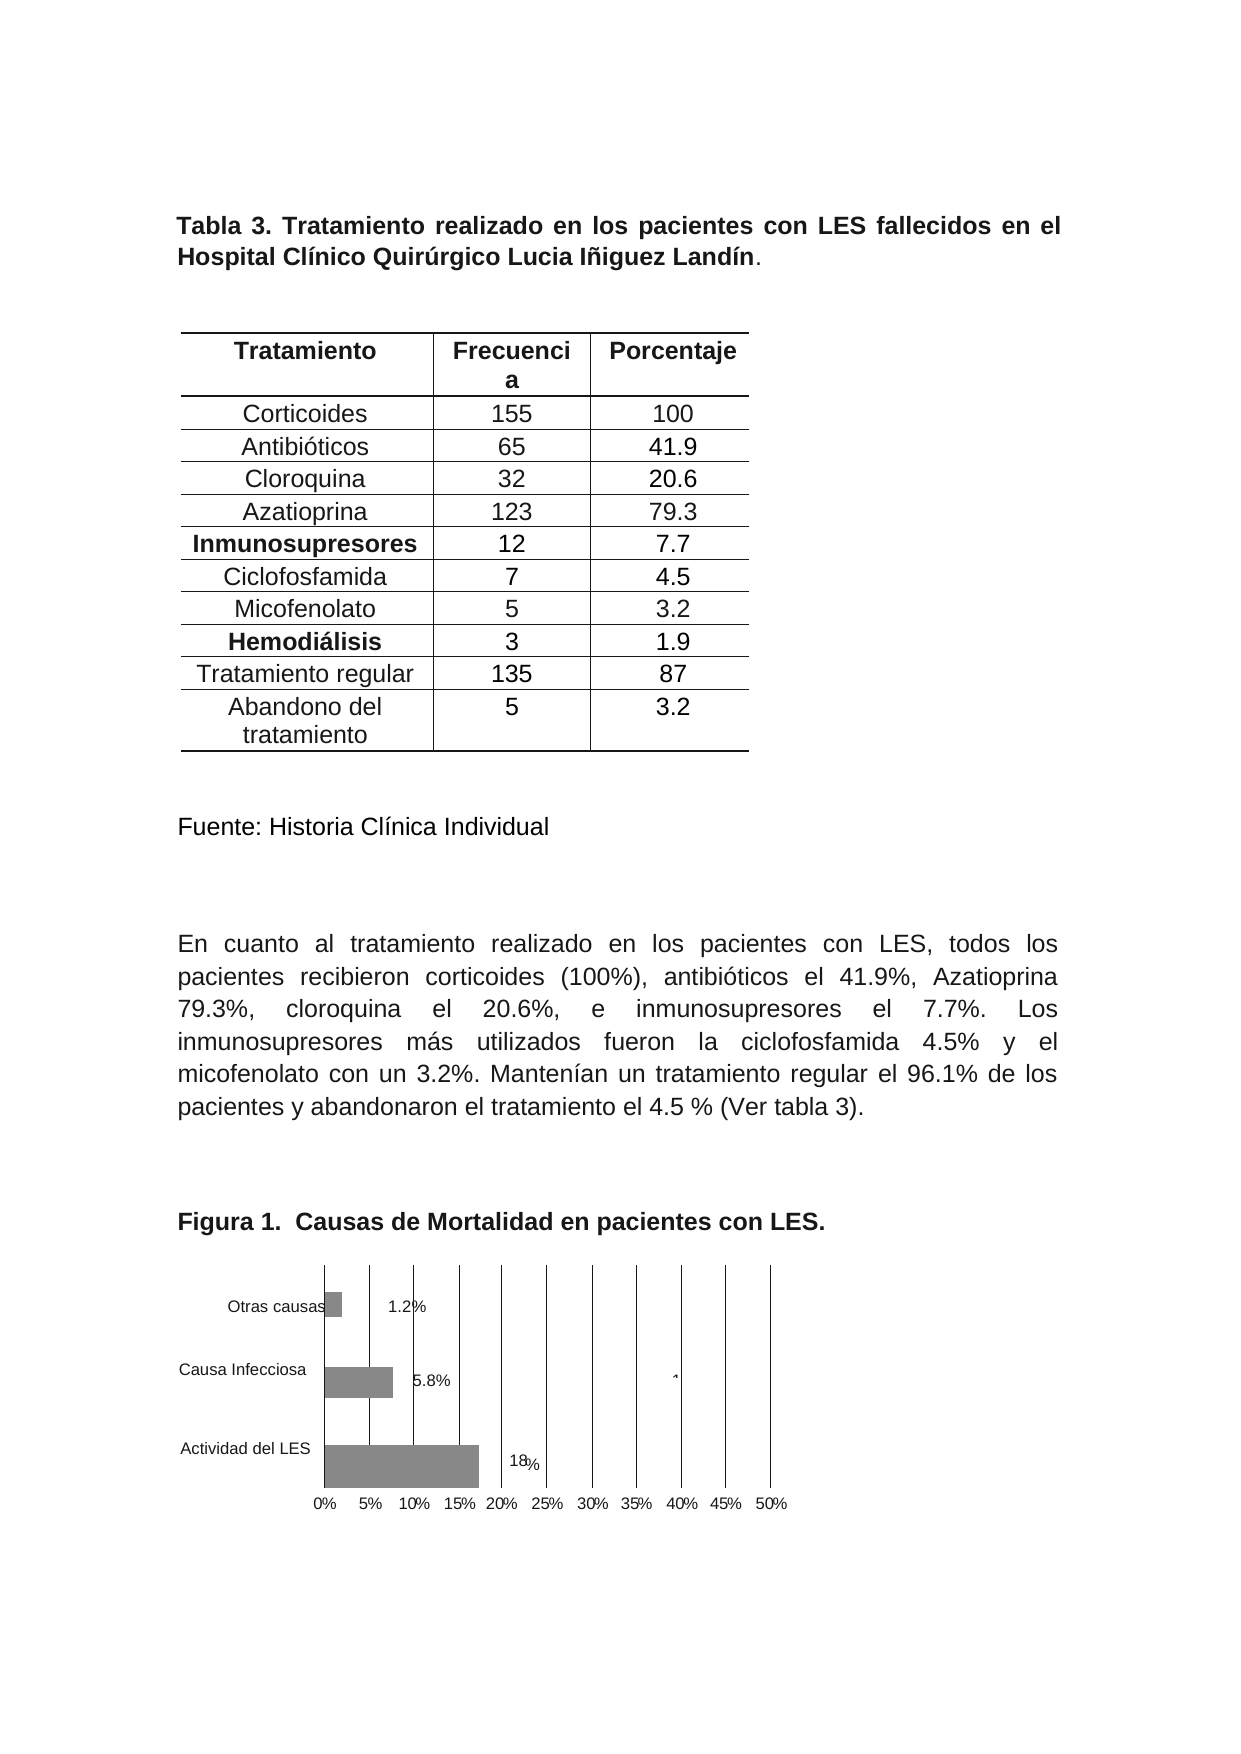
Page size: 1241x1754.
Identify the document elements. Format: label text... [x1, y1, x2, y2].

table_cell 3 [434, 625, 590, 656]
table_cell Azatioprina [181, 495, 433, 526]
text Tabla 3. Tratamiento realizado en los pacientes con LES fallecidos en el Hospital Clínico Quirúrgico Lucia Iñiguez Landín. [176, 211, 1063, 271]
text En cuanto al tratamiento realizado en los pacientes con LES, todos los pacientes recibieron corticoides (100%), antibióticos el 41.9%, Azatioprina 79.3%, cloroquina el 20.6%, e inmunosupresores el 7.7%. Los inmunosupresores más utilizados fueron la ciclofosfamida 4.5% y el micofenolato con un 3.2%. Mantenían un tratamiento regular el 96.1% de los pacientes y abandonaron el tratamiento el 4.5 % (Ver tabla 3). [177, 929, 1059, 1120]
table_cell 155 [434, 397, 590, 429]
table_cell Tratamiento regular [181, 657, 433, 689]
table_cell Inmunosupresores [181, 527, 433, 559]
table_cell 3.2 [591, 690, 749, 750]
table_cell 100 [591, 397, 749, 429]
table_header Porcentaje [591, 334, 749, 394]
table_cell Antibióticos [181, 430, 433, 461]
table_cell 79.3 [591, 495, 749, 526]
table_cell 4.5 [591, 560, 749, 591]
table_cell 41.9 [591, 430, 749, 461]
table_header Frecuencia [434, 334, 590, 394]
table_cell 7.7 [591, 527, 749, 559]
table_cell Corticoides [181, 397, 433, 429]
table_cell 65 [434, 430, 590, 461]
text Fuente: Historia Clínica Individual [177, 812, 1063, 841]
table_cell Ciclofosfamida [181, 560, 433, 591]
table_cell Cloroquina [181, 462, 433, 494]
table_cell 5 [434, 690, 590, 750]
table_cell 3.2 [591, 592, 749, 624]
table_cell 20.6 [591, 462, 749, 494]
table_cell 12 [434, 527, 590, 559]
table_cell 135 [434, 657, 590, 689]
table_cell 32 [434, 462, 590, 494]
table_cell Micofenolato [181, 592, 433, 624]
table_cell 87 [591, 657, 749, 689]
table_cell Abandono del tratamiento [181, 690, 433, 750]
table_header Tratamiento [181, 334, 433, 394]
table_cell 7 [434, 560, 590, 591]
text Figura 1. Causas de Mortalidad en pacientes con LES. [177, 1207, 1059, 1236]
table_cell 1.9 [591, 625, 749, 656]
table_cell Hemodiálisis [181, 625, 433, 656]
table_cell 5 [434, 592, 590, 624]
table_cell 123 [434, 495, 590, 526]
